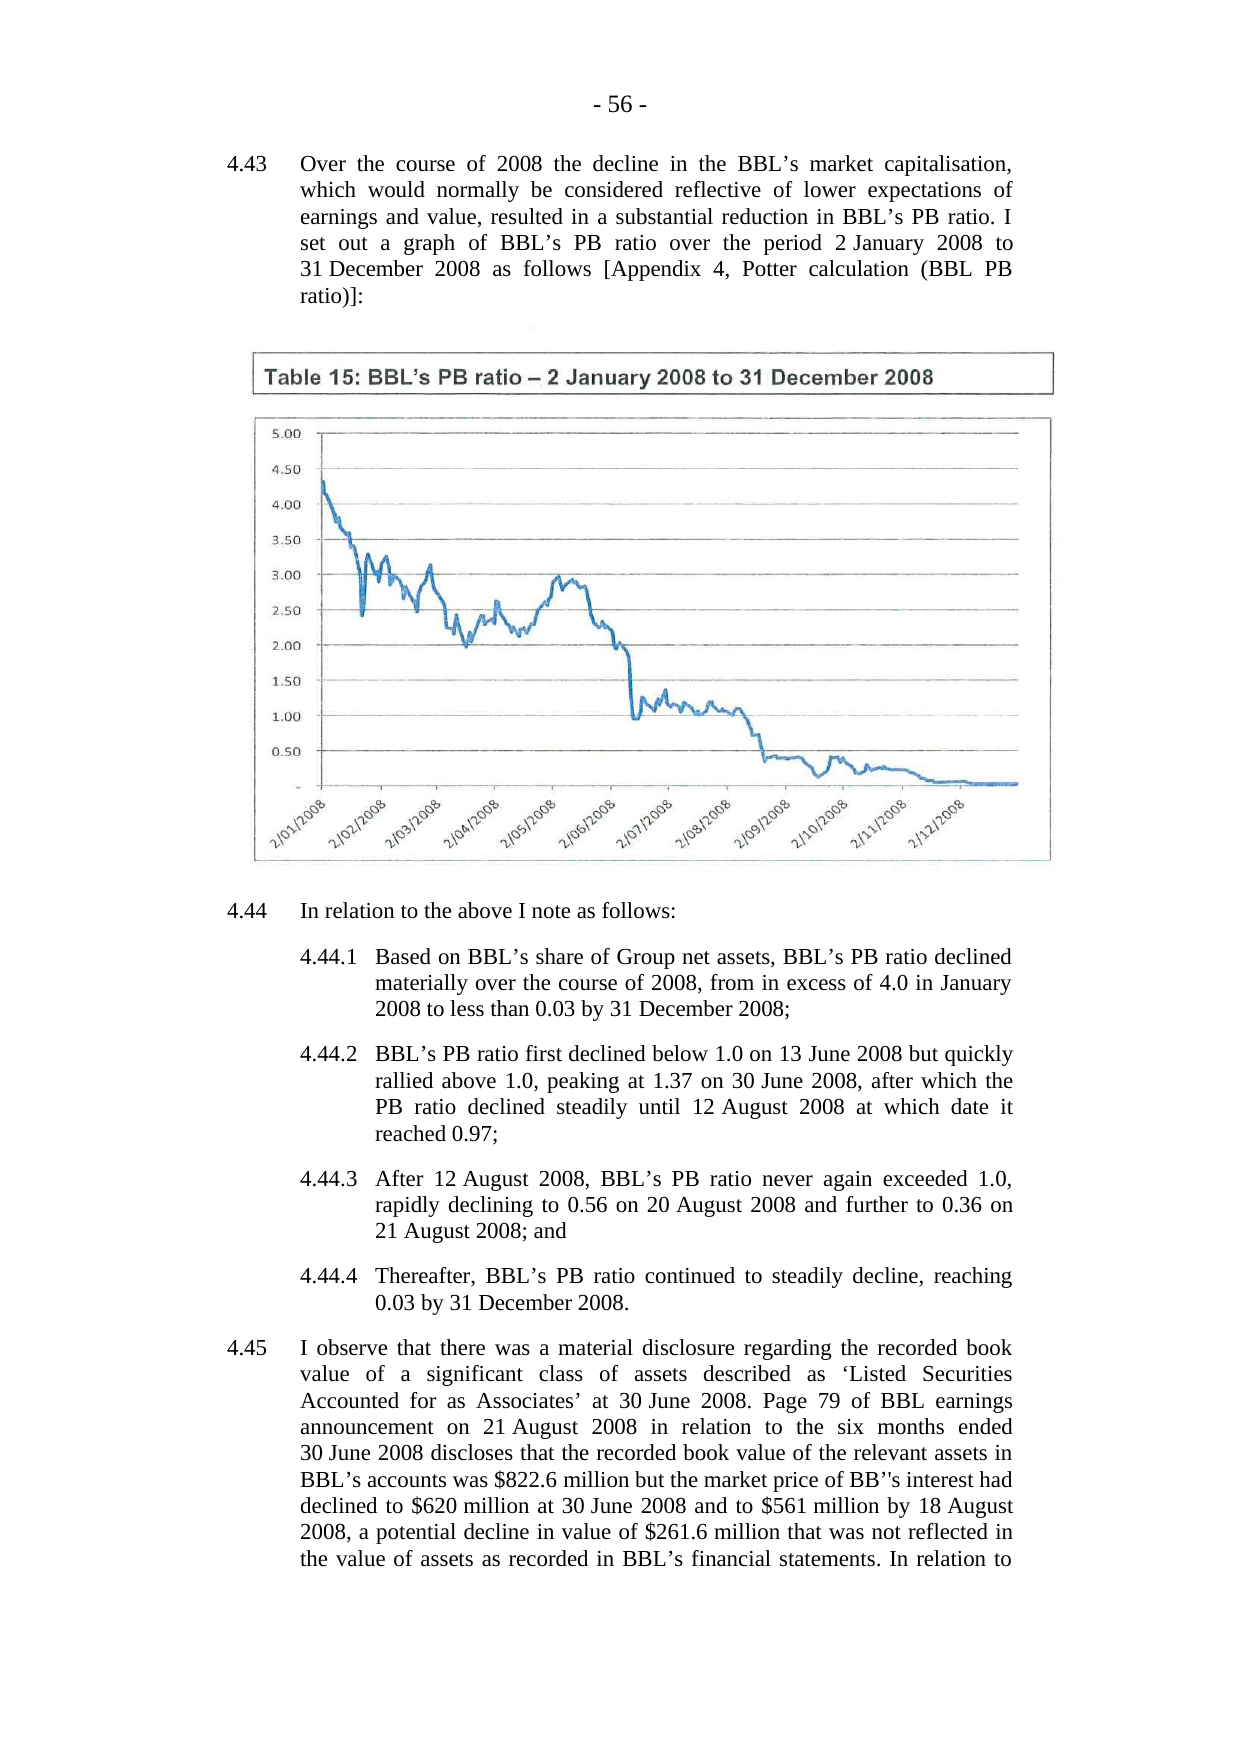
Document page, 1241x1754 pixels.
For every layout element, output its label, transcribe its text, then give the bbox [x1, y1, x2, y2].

text 4.44.1 Based on BBL’s share of Group net assets, BBL’s PB ratio declined materially over the course of 2008, from in excess of 4.0 in January 2008 to less than 0.03 by 31 December 2008; [300, 943, 1013, 1022]
text 4.44 In relation to the above I note as follows: [227, 898, 1013, 924]
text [227, 1334, 1013, 1571]
text 4.44.3 After 12 August 2008, BBL’s PB ratio never again exceeded 1.0, rapidly declining to 0.56 on 20 August 2008 and further to 0.36 on 21 August 2008; and [300, 1165, 1013, 1244]
text 4.43 Over the course of 2008 the decline in the BBL’s market capitalisation, which would normally be considered reflective of lower expectations of earnings and value, resulted in a substantial reduction in BBL’s PB ratio. I set out a graph of BBL’s PB ratio over the period 2 January 2008 to 31 December 2008 as follows [Appendix 4, Potter calculation (BBL PB ratio)]: [227, 150, 1013, 308]
picture [226, 326, 1077, 879]
text 4.44.4 Thereafter, BBL’s PB ratio continued to steadily decline, reaching 0.03 by 31 December 2008. [300, 1262, 1013, 1315]
text 4.44.2 BBL’s PB ratio first declined below 1.0 on 13 June 2008 but quickly rallied above 1.0, peaking at 1.37 on 30 June 2008, after which the PB ratio declined steadily until 12 August 2008 at which date it reached 0.97; [300, 1041, 1013, 1146]
